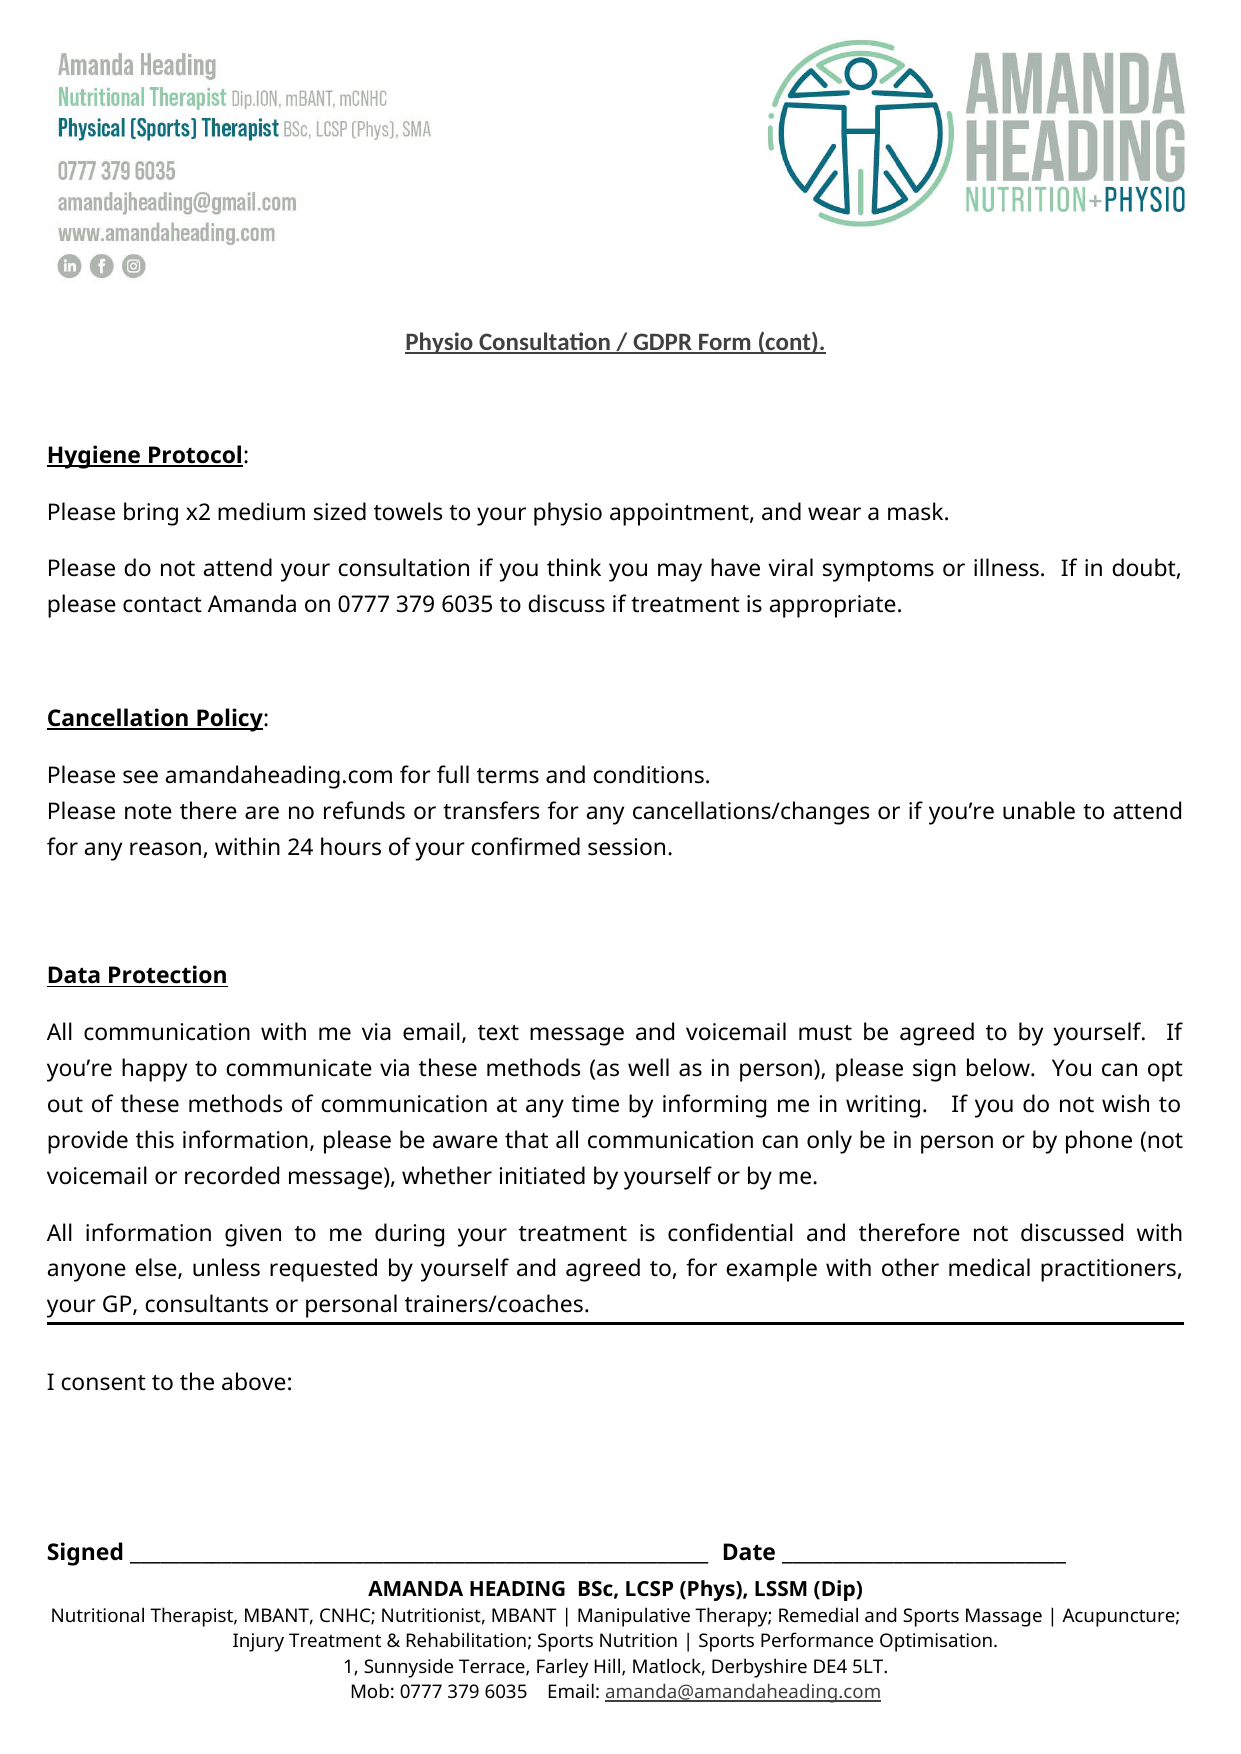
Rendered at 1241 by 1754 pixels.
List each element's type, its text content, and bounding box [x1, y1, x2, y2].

text All communication with me via email, text message and voicemail must be agreed to by yourself. If you’re happy to communicate via these methods (as well as in person), please sign below. You can opt out of these methods of communication at any time by informing me in writing. If you do not wish to provide this information, please be aware that all communication can only be in person or by phone (not voicemail or recorded message), whether initiated by yourself or by me. [47, 1016, 1184, 1191]
text Signed _________________________________________________________ Date ____________________________ [47, 1536, 1184, 1567]
picture [17, 31, 1225, 302]
text Data Protection [47, 959, 1184, 990]
text All information given to me during your treatment is confidential and therefore not discussed with anyone else, unless requested by yourself and agreed to, for example with other medical practitioners, your GP, consultants or personal trainers/coaches. [47, 1216, 1184, 1322]
text Cancellation Policy: [47, 702, 1184, 733]
text I consent to the above: [47, 1365, 1184, 1397]
text Hygiene Protocol: [47, 439, 1184, 470]
text Physio Consultation / GDPR Form (cont). [47, 326, 1184, 357]
text Please bring x2 medium sized towels to your physio appointment, and wear a mask. [47, 496, 1184, 527]
text Please see amandaheading.com for full terms and conditions. [47, 759, 1184, 790]
text Please note there are no refunds or transfers for any cancellations/changes or if you’re unable to attend for any reason, within 24 hours of your confirmed session. [47, 794, 1184, 862]
text Please do not attend your consultation if you think you may have viral symptoms or illness. If in doubt, please contact Amanda on 0777 379 6035 to discuss if treatment is appropriate. [47, 552, 1184, 619]
